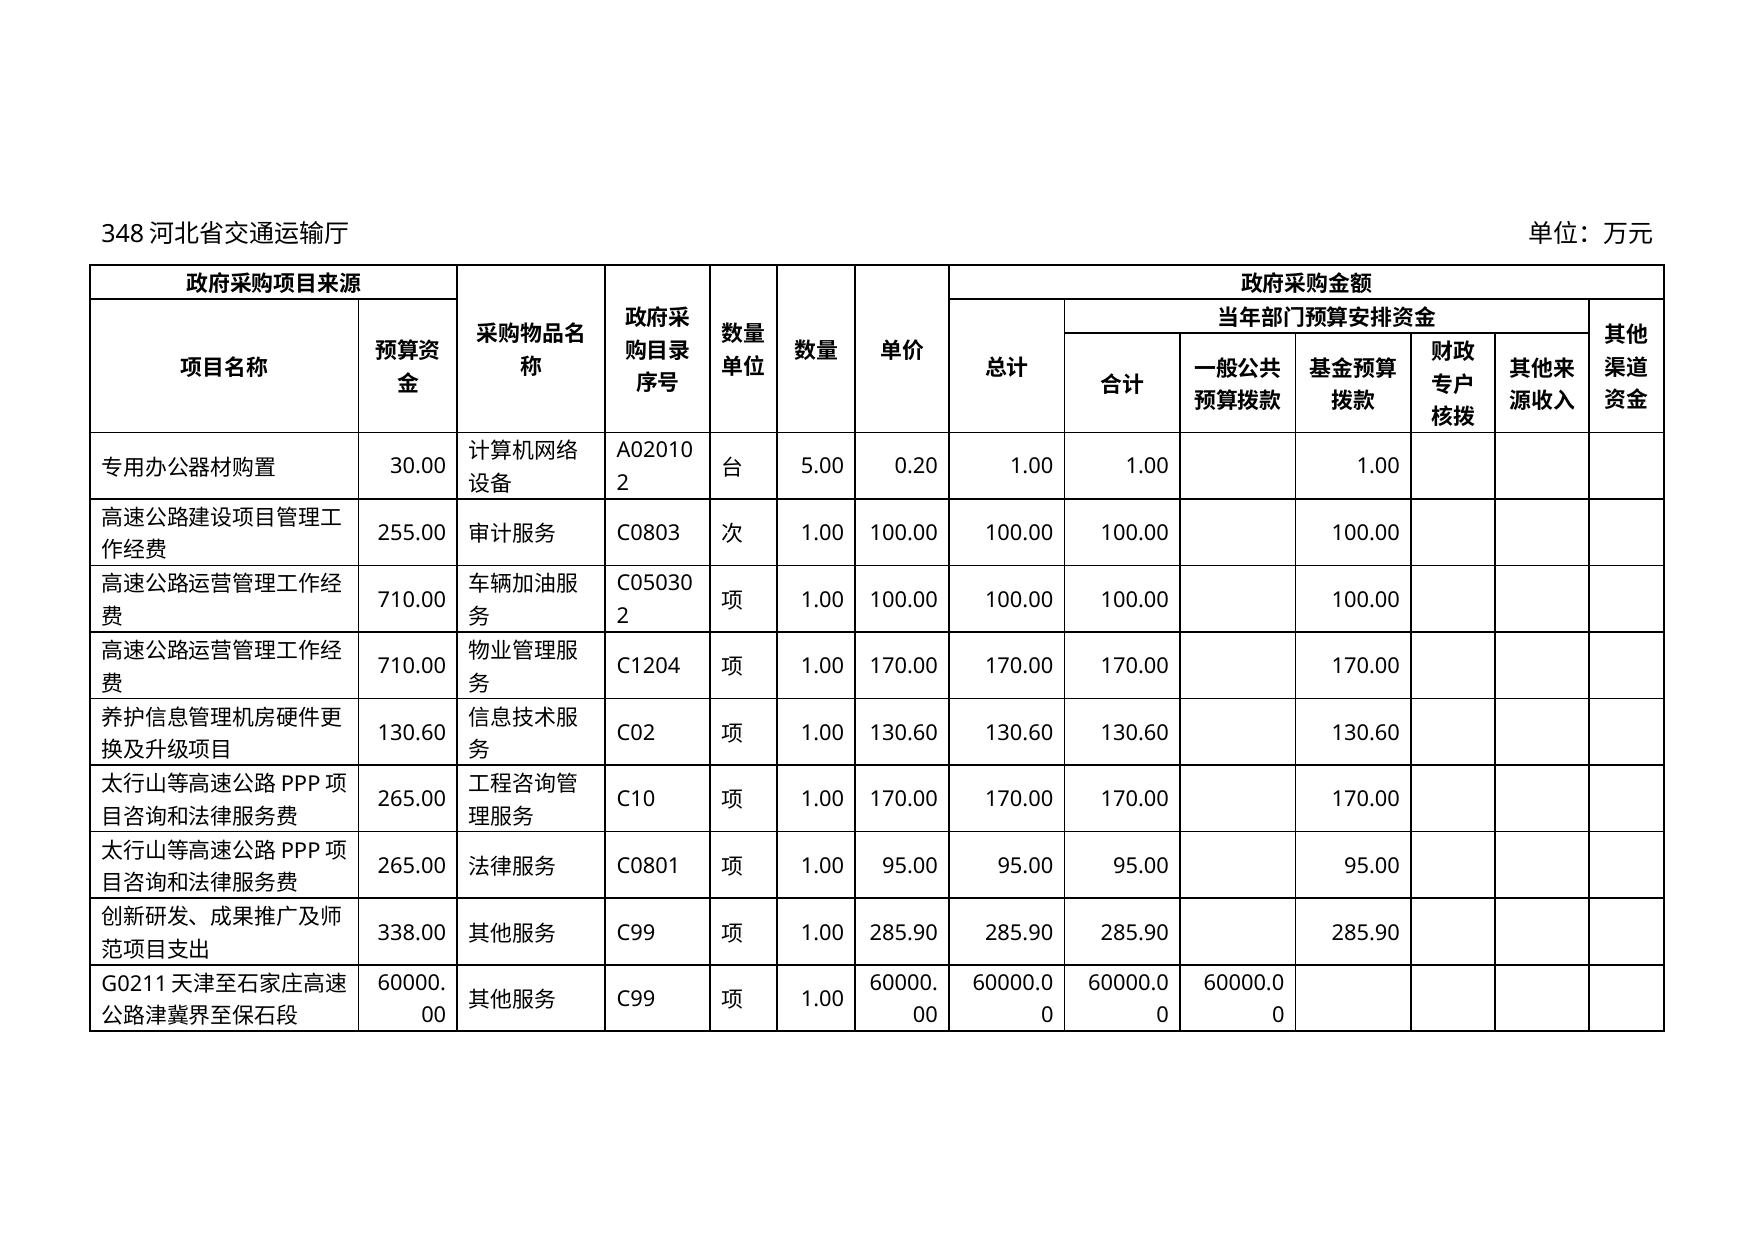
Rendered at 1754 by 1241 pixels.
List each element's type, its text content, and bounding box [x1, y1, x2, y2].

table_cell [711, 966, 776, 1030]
table_cell 总计 [950, 300, 1064, 431]
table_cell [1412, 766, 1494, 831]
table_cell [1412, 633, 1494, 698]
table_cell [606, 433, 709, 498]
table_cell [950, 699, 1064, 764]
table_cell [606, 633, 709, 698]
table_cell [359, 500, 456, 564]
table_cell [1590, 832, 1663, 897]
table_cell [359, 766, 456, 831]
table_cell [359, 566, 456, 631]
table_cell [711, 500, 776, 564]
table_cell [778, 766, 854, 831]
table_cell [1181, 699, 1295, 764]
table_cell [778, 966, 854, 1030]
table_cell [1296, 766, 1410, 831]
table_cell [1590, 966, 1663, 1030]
table_cell 采购物品名称 [458, 266, 604, 431]
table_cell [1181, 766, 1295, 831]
table_header 单位：万元 [950, 199, 1663, 264]
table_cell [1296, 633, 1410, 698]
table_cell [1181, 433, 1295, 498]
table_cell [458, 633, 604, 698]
table_cell 政府采购金额 [950, 266, 1663, 298]
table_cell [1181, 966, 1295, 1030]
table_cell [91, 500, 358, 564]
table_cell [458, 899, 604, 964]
table_cell 预算资金 [359, 300, 456, 431]
table_cell 数量 [778, 266, 854, 431]
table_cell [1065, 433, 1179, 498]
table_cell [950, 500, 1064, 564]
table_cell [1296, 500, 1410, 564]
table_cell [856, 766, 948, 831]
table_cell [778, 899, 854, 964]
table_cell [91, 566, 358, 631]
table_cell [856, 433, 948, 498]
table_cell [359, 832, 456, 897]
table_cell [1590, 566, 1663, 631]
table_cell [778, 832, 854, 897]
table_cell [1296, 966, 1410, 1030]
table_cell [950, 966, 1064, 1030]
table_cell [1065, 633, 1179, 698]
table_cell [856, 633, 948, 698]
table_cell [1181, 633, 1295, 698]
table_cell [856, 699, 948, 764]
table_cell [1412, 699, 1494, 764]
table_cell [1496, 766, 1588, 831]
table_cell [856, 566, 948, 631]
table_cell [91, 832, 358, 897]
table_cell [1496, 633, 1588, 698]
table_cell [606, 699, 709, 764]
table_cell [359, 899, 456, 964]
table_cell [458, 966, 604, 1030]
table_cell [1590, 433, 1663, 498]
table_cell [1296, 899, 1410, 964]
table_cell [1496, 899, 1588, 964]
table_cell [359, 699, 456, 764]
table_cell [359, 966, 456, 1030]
table_cell 单价 [856, 266, 948, 431]
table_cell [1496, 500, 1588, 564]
table_cell 政府采购目录序号 [606, 266, 709, 431]
table_cell 一般公共预算拨款 [1181, 334, 1295, 431]
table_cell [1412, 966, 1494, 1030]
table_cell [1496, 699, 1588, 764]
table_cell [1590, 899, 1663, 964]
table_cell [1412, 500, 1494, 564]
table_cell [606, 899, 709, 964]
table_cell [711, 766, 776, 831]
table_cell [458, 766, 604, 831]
table_cell 政府采购项目来源 [91, 266, 456, 298]
table_cell 合计 [1065, 334, 1179, 431]
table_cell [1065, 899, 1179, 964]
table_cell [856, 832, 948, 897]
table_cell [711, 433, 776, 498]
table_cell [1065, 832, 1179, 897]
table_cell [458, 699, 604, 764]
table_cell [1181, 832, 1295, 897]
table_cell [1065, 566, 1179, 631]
table_header 348河北省交通运输厅 [91, 199, 948, 264]
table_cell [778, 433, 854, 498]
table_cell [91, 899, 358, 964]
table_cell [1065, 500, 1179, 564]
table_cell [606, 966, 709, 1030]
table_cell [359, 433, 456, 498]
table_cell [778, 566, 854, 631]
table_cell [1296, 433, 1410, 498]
table_cell 项目名称 [91, 300, 358, 431]
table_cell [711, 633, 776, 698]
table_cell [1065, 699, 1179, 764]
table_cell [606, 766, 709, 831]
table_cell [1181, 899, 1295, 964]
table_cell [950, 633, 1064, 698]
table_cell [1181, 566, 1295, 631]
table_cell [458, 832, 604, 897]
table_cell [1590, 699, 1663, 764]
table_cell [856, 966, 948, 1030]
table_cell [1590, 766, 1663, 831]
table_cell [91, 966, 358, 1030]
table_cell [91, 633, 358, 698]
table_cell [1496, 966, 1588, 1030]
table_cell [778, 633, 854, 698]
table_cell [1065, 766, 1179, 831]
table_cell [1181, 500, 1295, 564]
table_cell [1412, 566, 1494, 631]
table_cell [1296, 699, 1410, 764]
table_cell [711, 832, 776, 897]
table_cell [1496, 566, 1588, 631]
table_cell 其他来源收入 [1496, 334, 1588, 431]
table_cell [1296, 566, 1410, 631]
table_cell 基金预算拨款 [1296, 334, 1410, 431]
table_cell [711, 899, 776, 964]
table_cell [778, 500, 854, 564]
table_cell 其他渠道资金 [1590, 300, 1663, 431]
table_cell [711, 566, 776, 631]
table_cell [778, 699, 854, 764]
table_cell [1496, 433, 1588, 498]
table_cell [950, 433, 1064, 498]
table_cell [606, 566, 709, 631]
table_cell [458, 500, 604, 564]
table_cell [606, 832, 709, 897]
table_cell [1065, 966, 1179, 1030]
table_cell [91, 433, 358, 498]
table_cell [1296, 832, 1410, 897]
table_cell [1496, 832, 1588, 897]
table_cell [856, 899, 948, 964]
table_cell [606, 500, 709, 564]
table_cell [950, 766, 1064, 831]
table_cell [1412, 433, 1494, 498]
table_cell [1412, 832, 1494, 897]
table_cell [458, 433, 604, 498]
table_cell 数量 单位 [711, 266, 776, 431]
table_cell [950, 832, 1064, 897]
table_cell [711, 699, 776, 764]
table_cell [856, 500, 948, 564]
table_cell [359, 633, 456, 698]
table_cell 当年部门预算安排资金 [1065, 300, 1588, 332]
table_cell 财政专户核拨 [1412, 334, 1494, 431]
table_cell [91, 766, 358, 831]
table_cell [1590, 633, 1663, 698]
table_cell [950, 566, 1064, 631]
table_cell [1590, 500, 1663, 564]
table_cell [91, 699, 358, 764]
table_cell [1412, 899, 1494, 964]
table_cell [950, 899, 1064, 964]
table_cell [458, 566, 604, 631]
